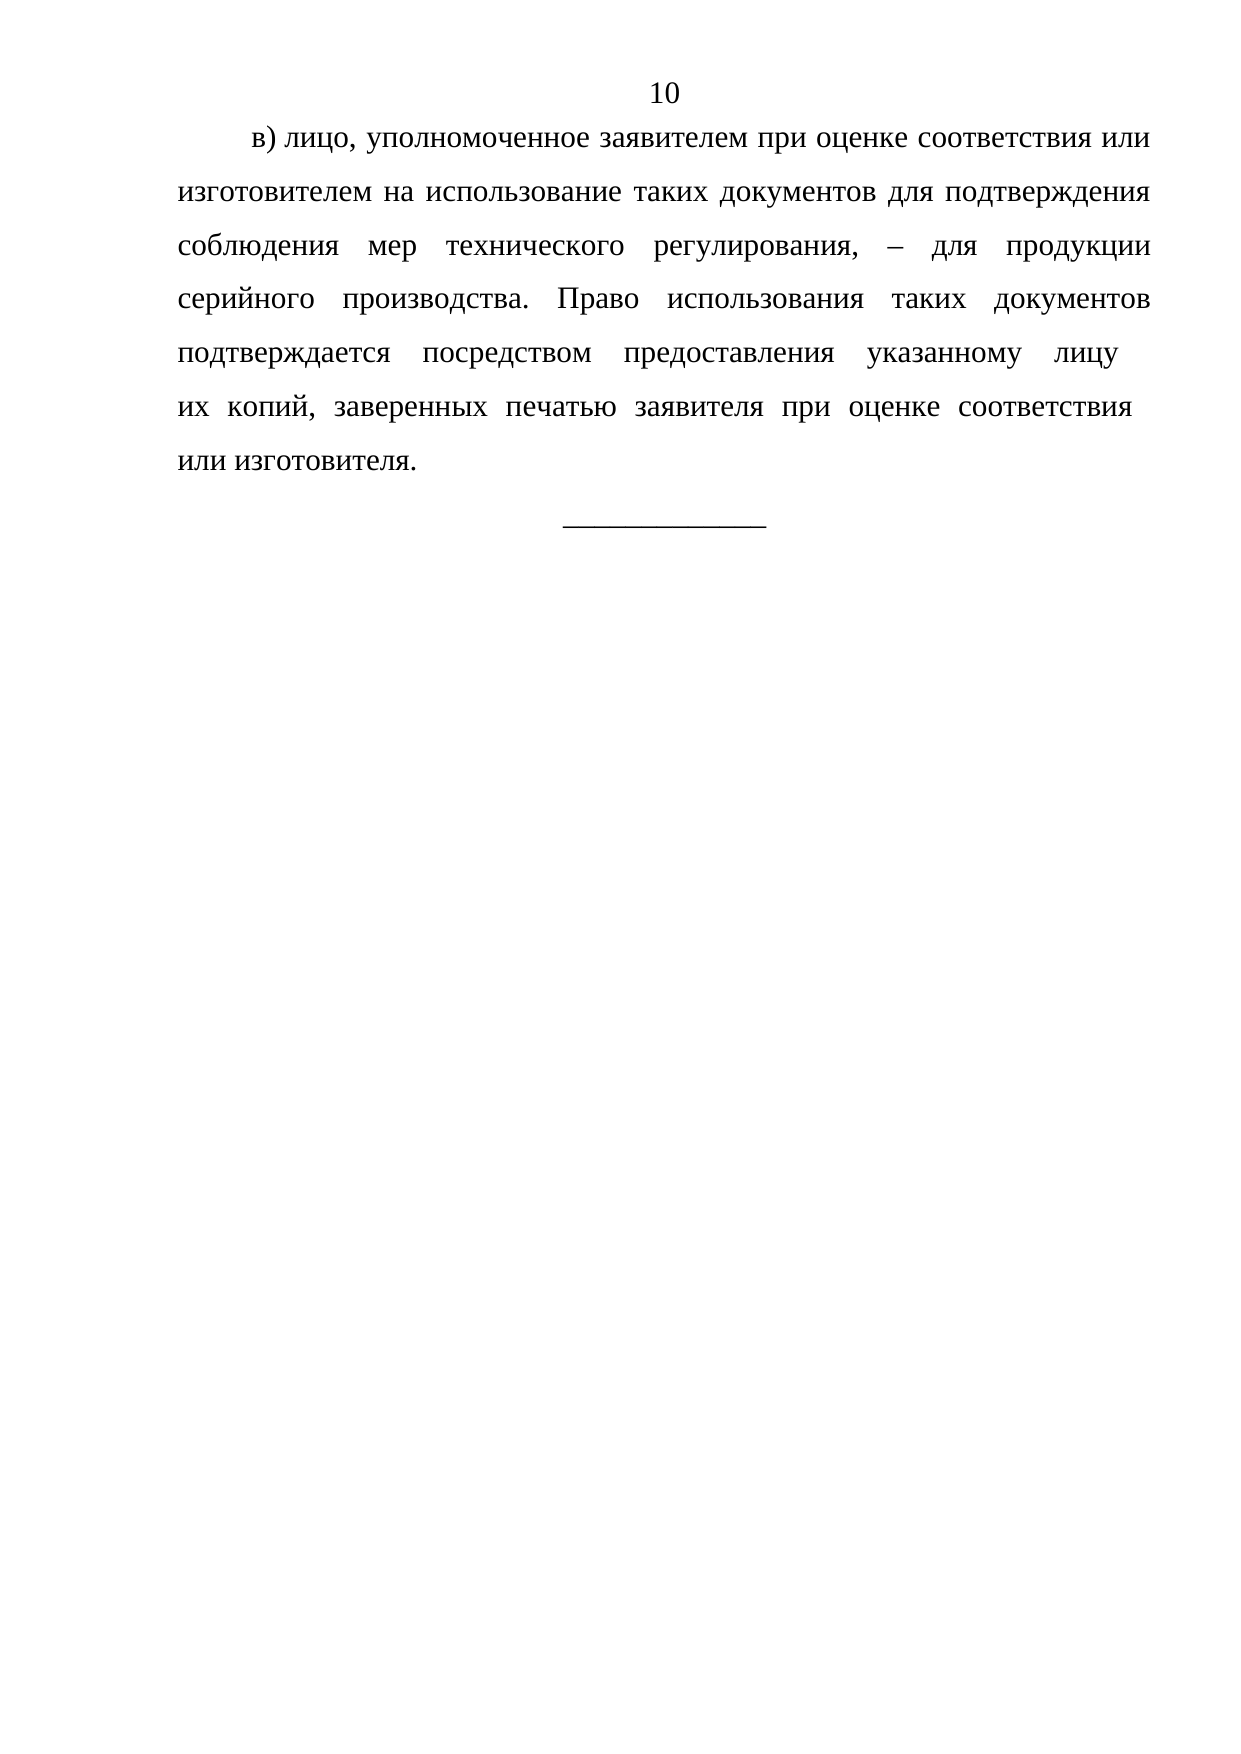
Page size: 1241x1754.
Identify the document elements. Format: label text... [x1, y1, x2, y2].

text _____________ [177, 495, 1152, 531]
text в) лицо, уполномоченное заявителем при оценке соответствия или изготовителем на использование таких документов для подтверждения соблюдения мер технического регулирования, – для продукции серийного производства. Право использования таких документов подтверждается посредством предоставления указанному лицу их копий, заверенных печатью заявителя при оценке соответствия или изготовителя. [177, 118, 1152, 477]
